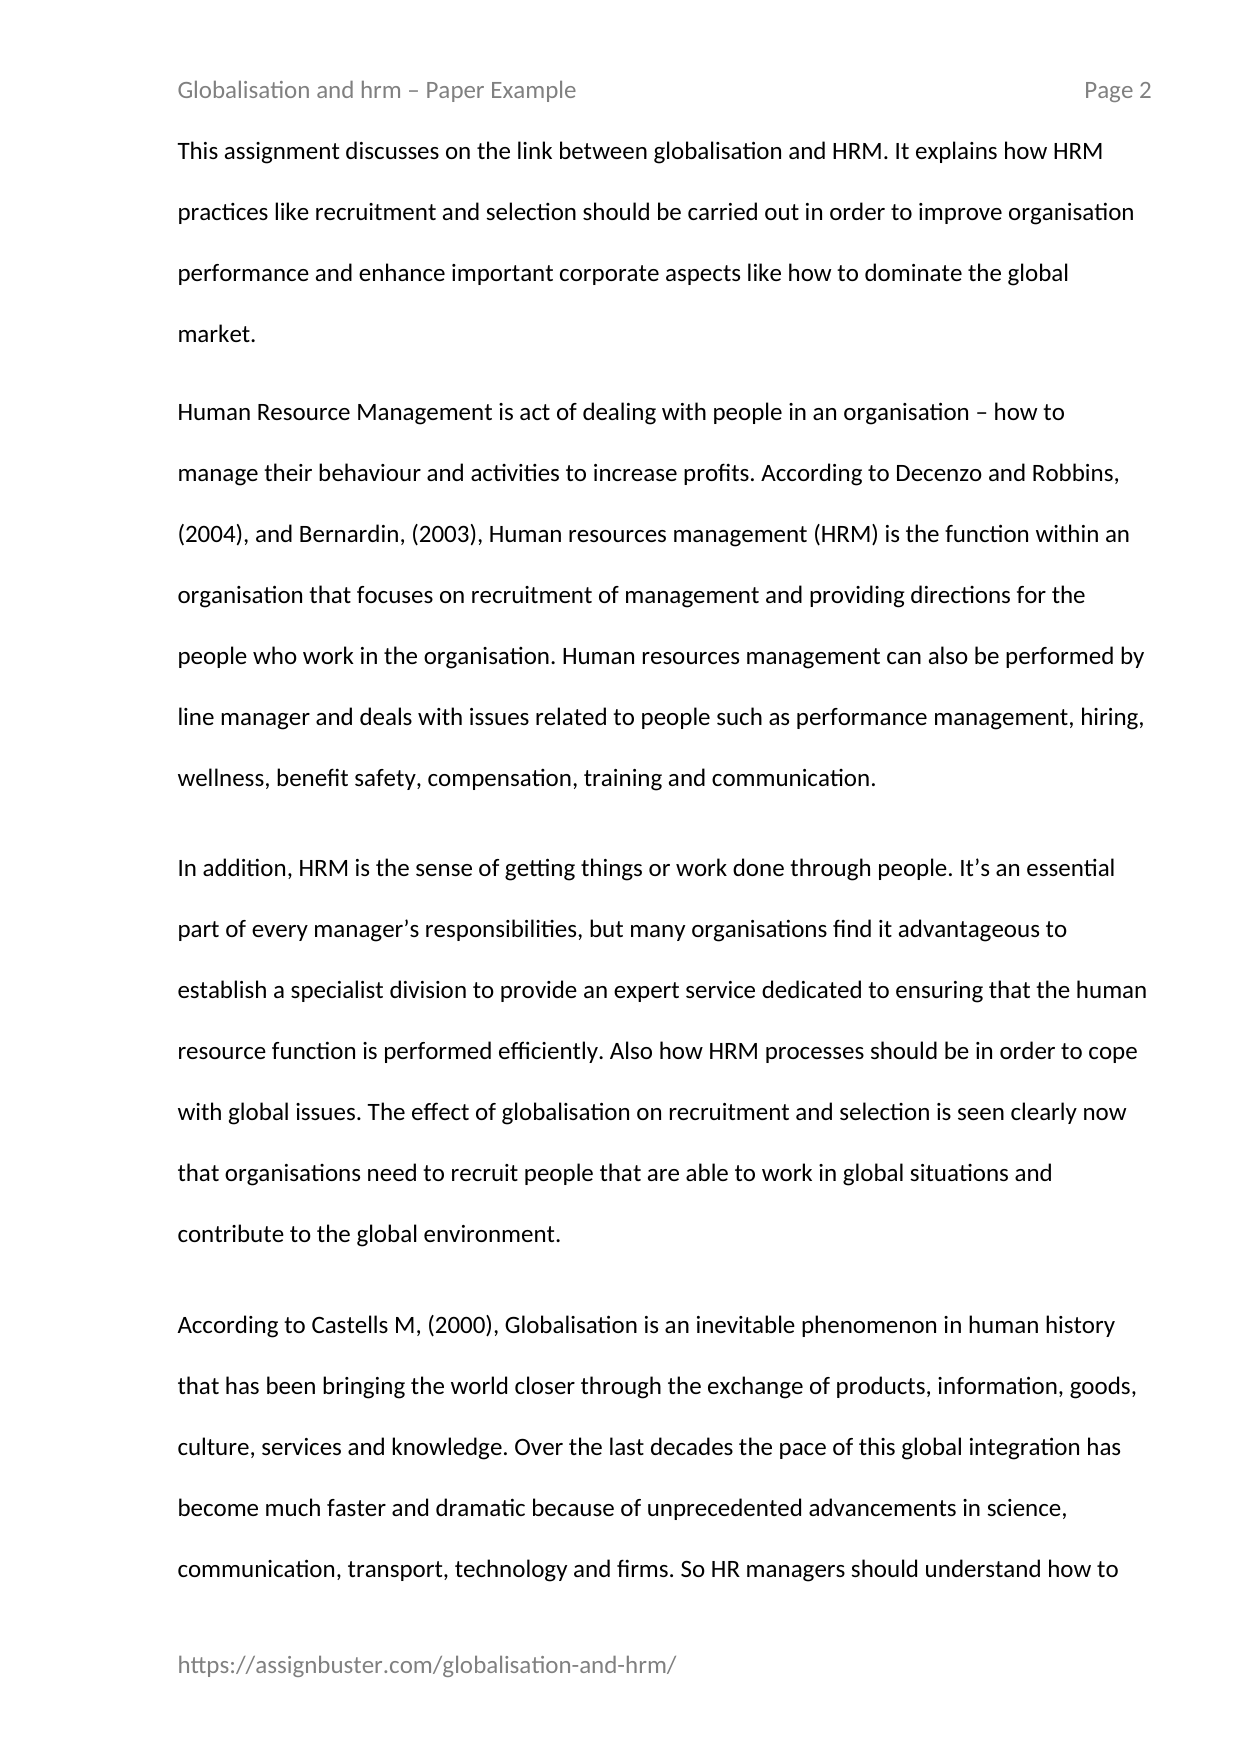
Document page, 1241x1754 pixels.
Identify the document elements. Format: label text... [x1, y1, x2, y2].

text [177, 1309, 1152, 1584]
text In addition, HRM is the sense of getting things or work done through people. It’s an essential part of every manager’s responsibilities, but many organisations find it advantageous to establish a specialist division to provide an expert service dedicated to ensuring that the human resource function is performed efficiently. Also how HRM processes should be in order to cope with global issues. The effect of globalisation on recruitment and selection is seen clearly now that organisations need to recruit people that are able to work in global situations and contribute to the global environment. [177, 852, 1152, 1249]
text This assignment discusses on the link between globalisation and HRM. It explains how HRM practices like recruitment and selection should be carried out in order to improve organisation performance and enhance important corporate aspects like how to dominate the global market. [177, 135, 1152, 348]
text Human Resource Management is act of dealing with people in an organisation – how to manage their behaviour and activities to increase profits. According to Decenzo and Robbins, (2004), and Bernardin, (2003), Human resources management (HRM) is the function within an organisation that focuses on recruitment of management and providing directions for the people who work in the organisation. Human resources management can also be performed by line manager and deals with issues related to people such as performance management, hiring, wellness, benefit safety, compensation, training and communication. [177, 396, 1152, 792]
